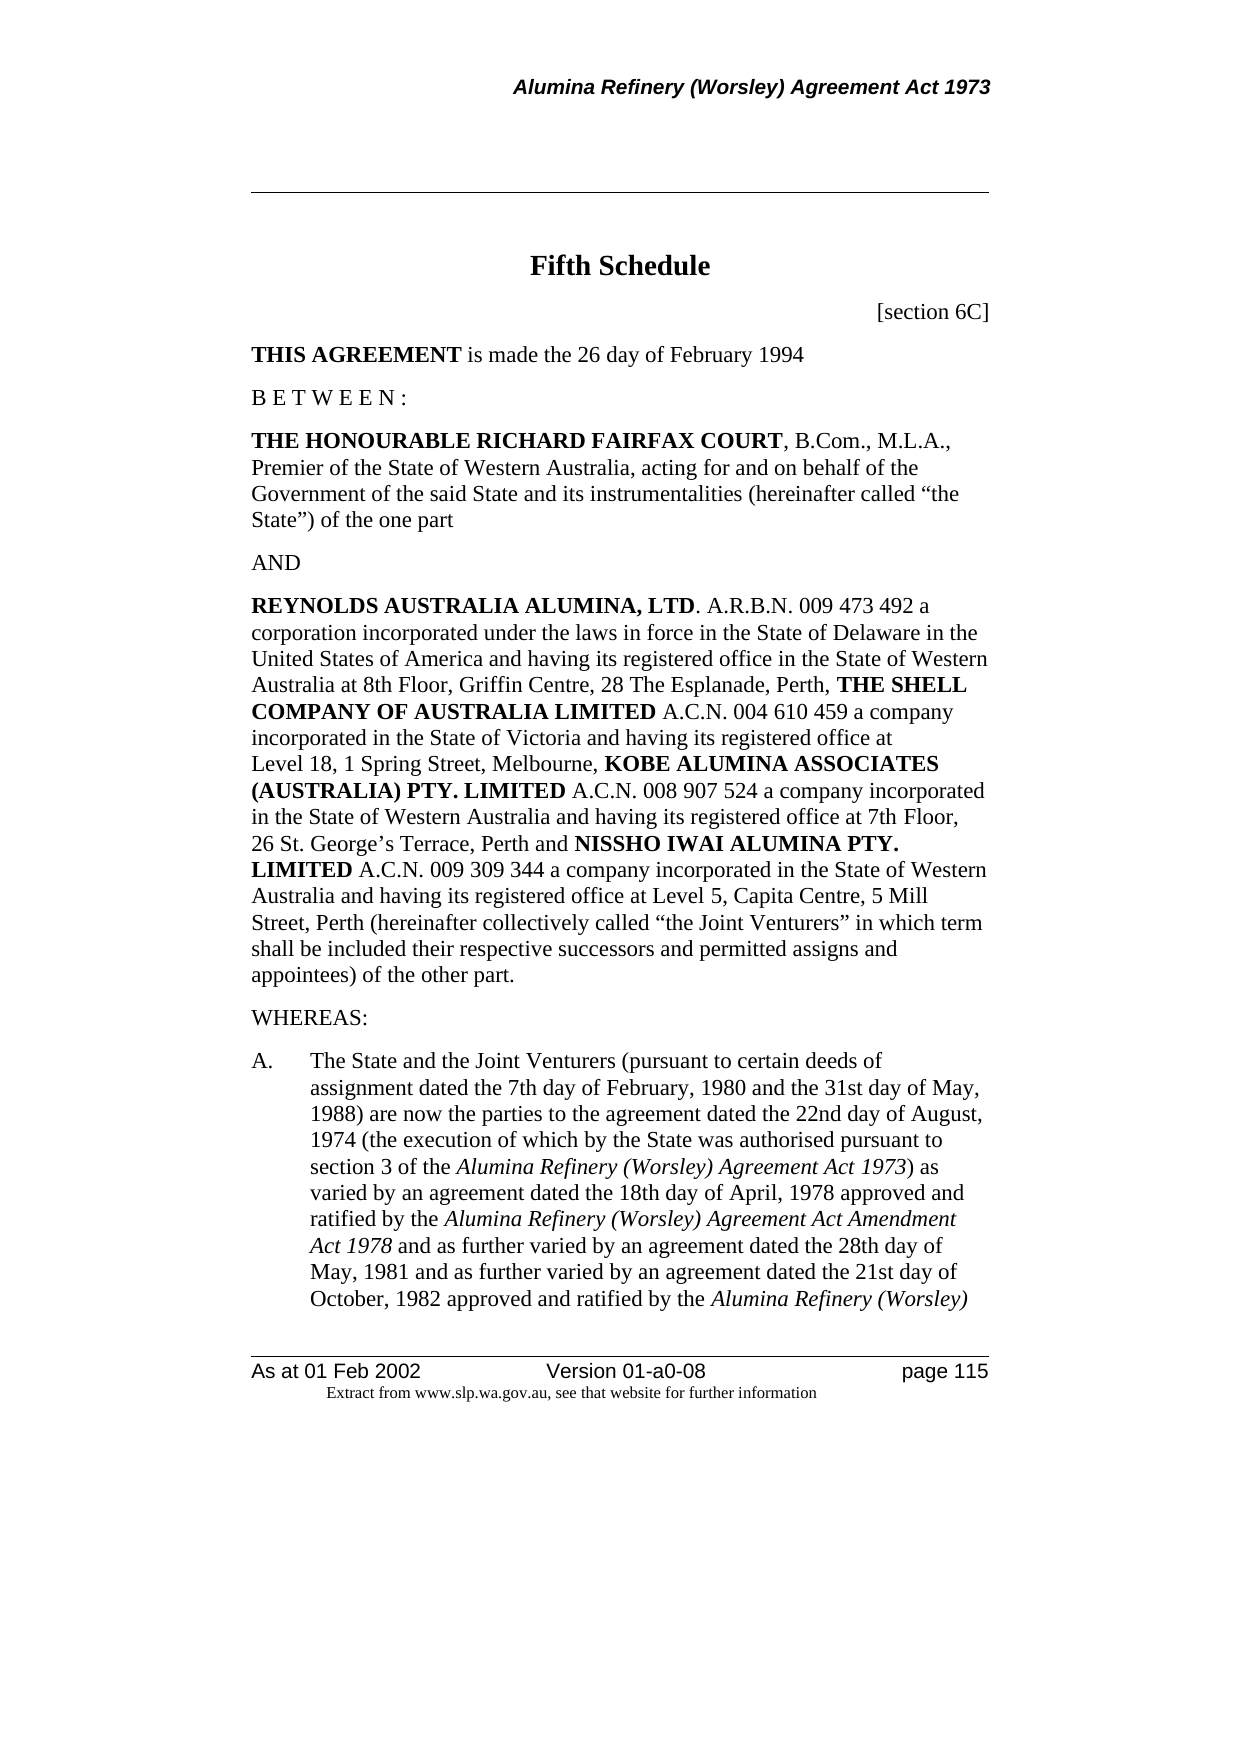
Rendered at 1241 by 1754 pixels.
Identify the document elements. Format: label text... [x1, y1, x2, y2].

text [section 6C] [251, 298, 989, 324]
text THE HONOURABLE RICHARD FAIRFAX COURT, B.Com., M.L.A., Premier of the State of Western Australia, acting for and on behalf of the Government of the said State and its instrumentalities (hereinafter called “the State”) of the one part [251, 427, 989, 533]
text AND [251, 549, 989, 576]
text REYNOLDS AUSTRALIA ALUMINA, LTD. A.R.B.N. 009 473 492 a corporation incorporated under the laws in force in the State of Delaware in the United States of America and having its registered office in the State of Western Australia at 8th Floor, Griffin Centre, 28 The Esplanade, Perth, THE SHELL COMPANY OF AUSTRALIA LIMITED A.C.N. 004 610 459 a company incorporated in the State of Victoria and having its registered office at Level 18, 1 Spring Street, Melbourne, KOBE ALUMINA ASSOCIATES (AUSTRALIA) PTY. LIMITED A.C.N. 008 907 524 a company incorporated in the State of Western Australia and having its registered office at 7th Floor, 26 St. George’s Terrace, Perth and NISSHO IWAI ALUMINA PTY. LIMITED A.C.N. 009 309 344 a company incorporated in the State of Western Australia and having its registered office at Level 5, Capita Centre, 5 Mill Street, Perth (hereinafter collectively called “the Joint Venturers” in which term shall be included their respective successors and permitted assigns and appointees) of the other part. [251, 592, 989, 988]
text B E T W E E N : [251, 384, 989, 411]
text THIS AGREEMENT is made the 26 day of February 1994 [251, 341, 989, 368]
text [251, 1047, 989, 1311]
text WHEREAS: [251, 1004, 989, 1031]
subtitle Fifth Schedule [251, 248, 989, 282]
